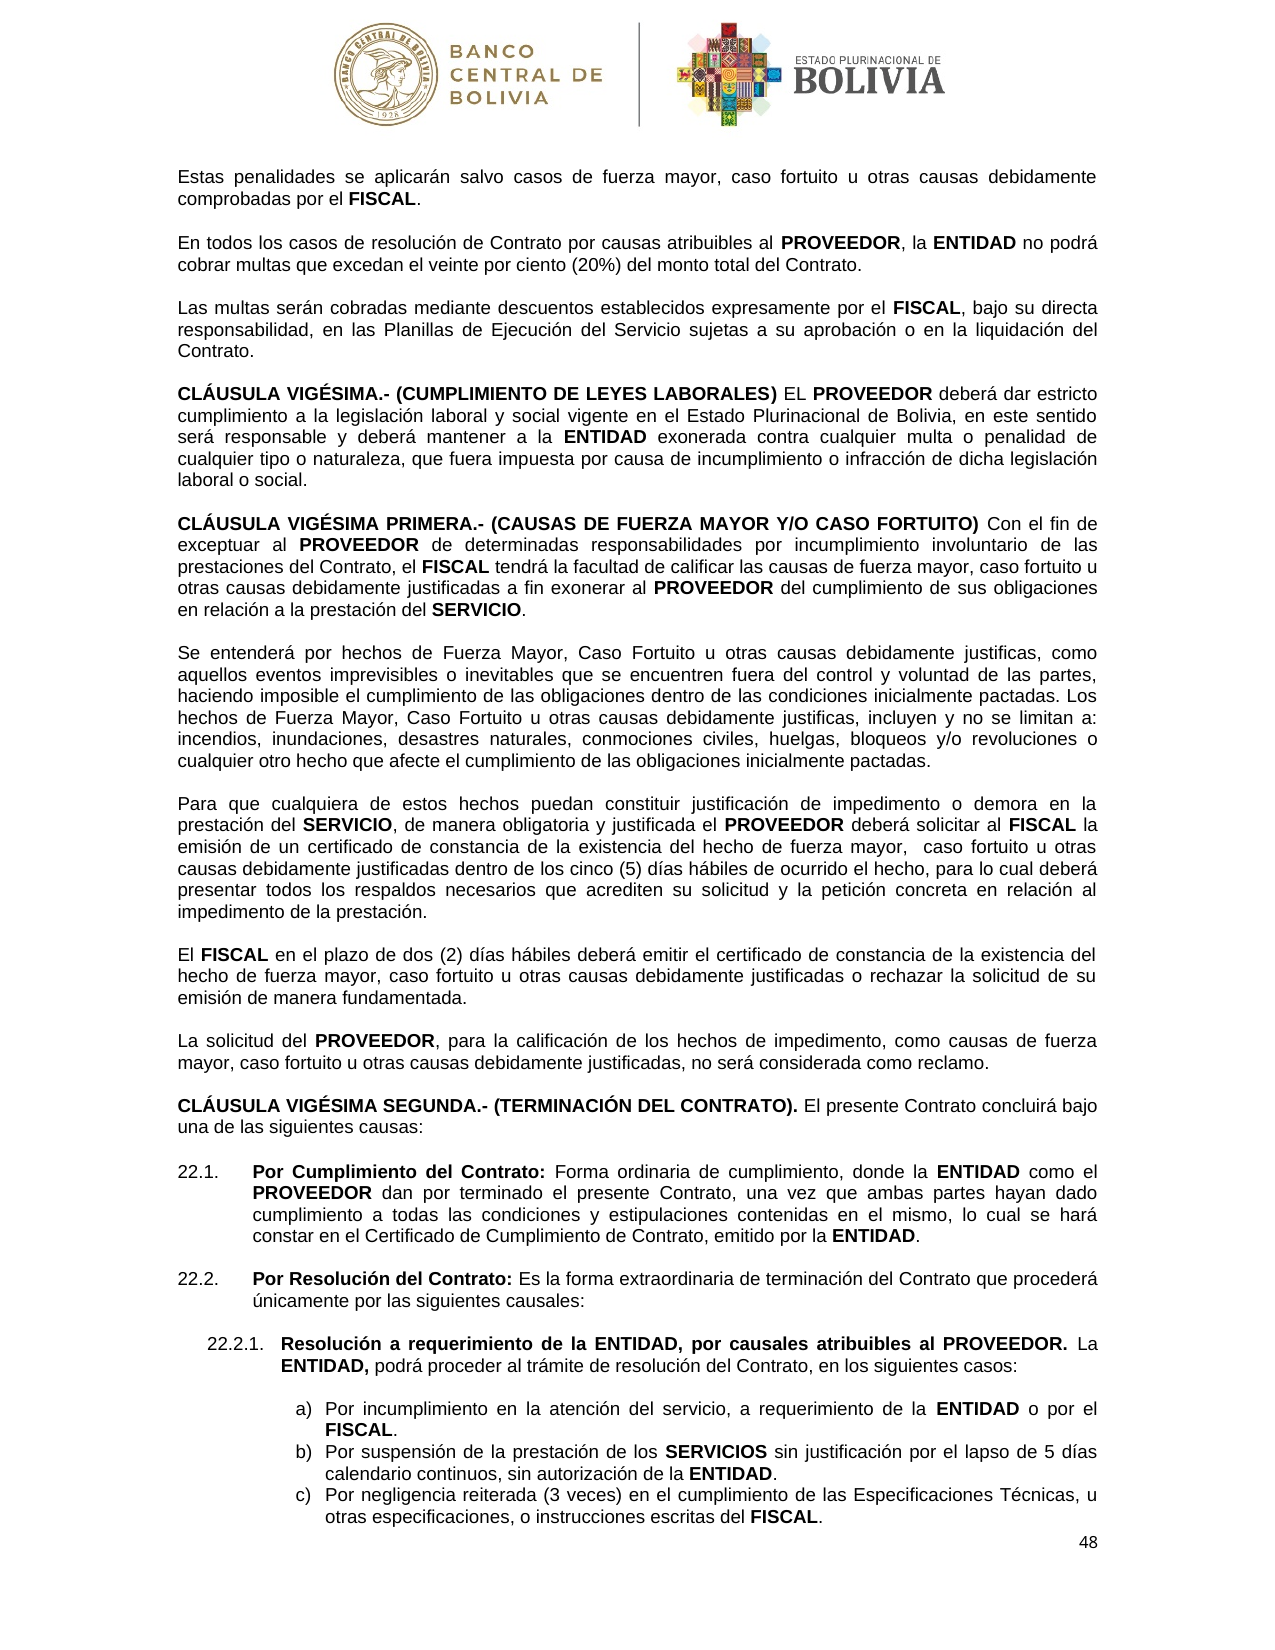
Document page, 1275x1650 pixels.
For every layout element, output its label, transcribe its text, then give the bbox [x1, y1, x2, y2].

text En todos los casos de resolución de Contrato por causas atribuibles al PROVEEDOR, la ENTIDAD no podrá cobrar multas que excedan el veinte por ciento (20%) del monto total del Contrato. [177, 232, 1098, 275]
text Las multas serán cobradas mediante descuentos establecidos expresamente por el FISCAL, bajo su directa responsabilidad, en las Planillas de Ejecución del Servicio sujetas a su aprobación o en la liquidación del Contrato. [177, 297, 1098, 361]
text Para que cualquiera de estos hechos puedan constituir justificación de impedimento o demora en la prestación del SERVICIO, de manera obligatoria y justificada el PROVEEDOR deberá solicitar al FISCAL la emisión de un certificado de constancia de la existencia del hecho de fuerza mayor, caso fortuito u otras causas debidamente justificadas dentro de los cinco (5) días hábiles de ocurrido el hecho, para lo cual deberá presentar todos los respaldos necesarios que acrediten su solicitud y la petición concreta en relación al impedimento de la prestación. [177, 793, 1098, 922]
list Por Resolución del Contrato: Es la forma extraordinaria de terminación del Contrato que procederá únicamente por las siguientes causales: [177, 1268, 1098, 1311]
list Por Cumplimiento del Contrato: Forma ordinaria de cumplimiento, donde la ENTIDAD como el PROVEEDOR dan por terminado el presente Contrato, una vez que ambas partes hayan dado cumplimiento a todas las condiciones y estipulaciones contenidas en el mismo, lo cual se hará constar en el Certificado de Cumplimiento de Contrato, emitido por la ENTIDAD. [177, 1160, 1098, 1247]
list Por negligencia reiterada (3 veces) en el cumplimiento de las Especificaciones Técnicas, u otras especificaciones, o instrucciones escritas del FISCAL. [295, 1484, 1098, 1527]
text CLÁUSULA VIGÉSIMA.- (CUMPLIMIENTO DE LEYES LABORALES) EL PROVEEDOR deberá dar estricto cumplimiento a la legislación laboral y social vigente en el Estado Plurinacional de Bolivia, en este sentido será responsable y deberá mantener a la ENTIDAD exonerada contra cualquier multa o penalidad de cualquier tipo o naturaleza, que fuera impuesta por causa de incumplimiento o infracción de dicha legislación laboral o social. [177, 383, 1098, 491]
text CLÁUSULA VIGÉSIMA PRIMERA.- (CAUSAS DE FUERZA MAYOR Y/O CASO FORTUITO) Con el fin de exceptuar al PROVEEDOR de determinadas responsabilidades por incumplimiento involuntario de las prestaciones del Contrato, el FISCAL tendrá la facultad de calificar las causas de fuerza mayor, caso fortuito u otras causas debidamente justificadas a fin exonerar al PROVEEDOR del cumplimiento de sus obligaciones en relación a la prestación del SERVICIO. [177, 512, 1098, 620]
text Se entenderá por hechos de Fuerza Mayor, Caso Fortuito u otras causas debidamente justificas, como aquellos eventos imprevisibles o inevitables que se encuentren fuera del control y voluntad de las partes, haciendo imposible el cumplimiento de las obligaciones dentro de las condiciones inicialmente pactadas. Los hechos de Fuerza Mayor, Caso Fortuito u otras causas debidamente justificas, incluyen y no se limitan a: incendios, inundaciones, desastres naturales, conmociones civiles, huelgas, bloqueos y/o revoluciones o cualquier otro hecho que afecte el cumplimiento de las obligaciones inicialmente pactadas. [177, 642, 1098, 771]
text El FISCAL en el plazo de dos (2) días hábiles deberá emitir el certificado de constancia de la existencia del hecho de fuerza mayor, caso fortuito u otras causas debidamente justificadas o rechazar la solicitud de su emisión de manera fundamentada. [177, 944, 1098, 1008]
picture [3, 4, 1275, 165]
list Resolución a requerimiento de la ENTIDAD, por causales atribuibles al PROVEEDOR. La ENTIDAD, podrá proceder al trámite de resolución del Contrato, en los siguientes casos: [207, 1333, 1098, 1376]
list Por incumplimiento en la atención del servicio, a requerimiento de la ENTIDAD o por el FISCAL. [295, 1398, 1098, 1441]
text La solicitud del PROVEEDOR, para la calificación de los hechos de impedimento, como causas de fuerza mayor, caso fortuito u otras causas debidamente justificadas, no será considerada como reclamo. [177, 1030, 1098, 1073]
text CLÁUSULA VIGÉSIMA SEGUNDA.- (TERMINACIÓN DEL CONTRATO). El presente Contrato concluirá bajo una de las siguientes causas: [177, 1094, 1098, 1138]
text Estas penalidades se aplicarán salvo casos de fuerza mayor, caso fortuito u otras causas debidamente comprobadas por el FISCAL. [177, 148, 1098, 209]
list Por suspensión de la prestación de los SERVICIOS sin justificación por el lapso de 5 días calendario continuos, sin autorización de la ENTIDAD. [295, 1441, 1098, 1484]
